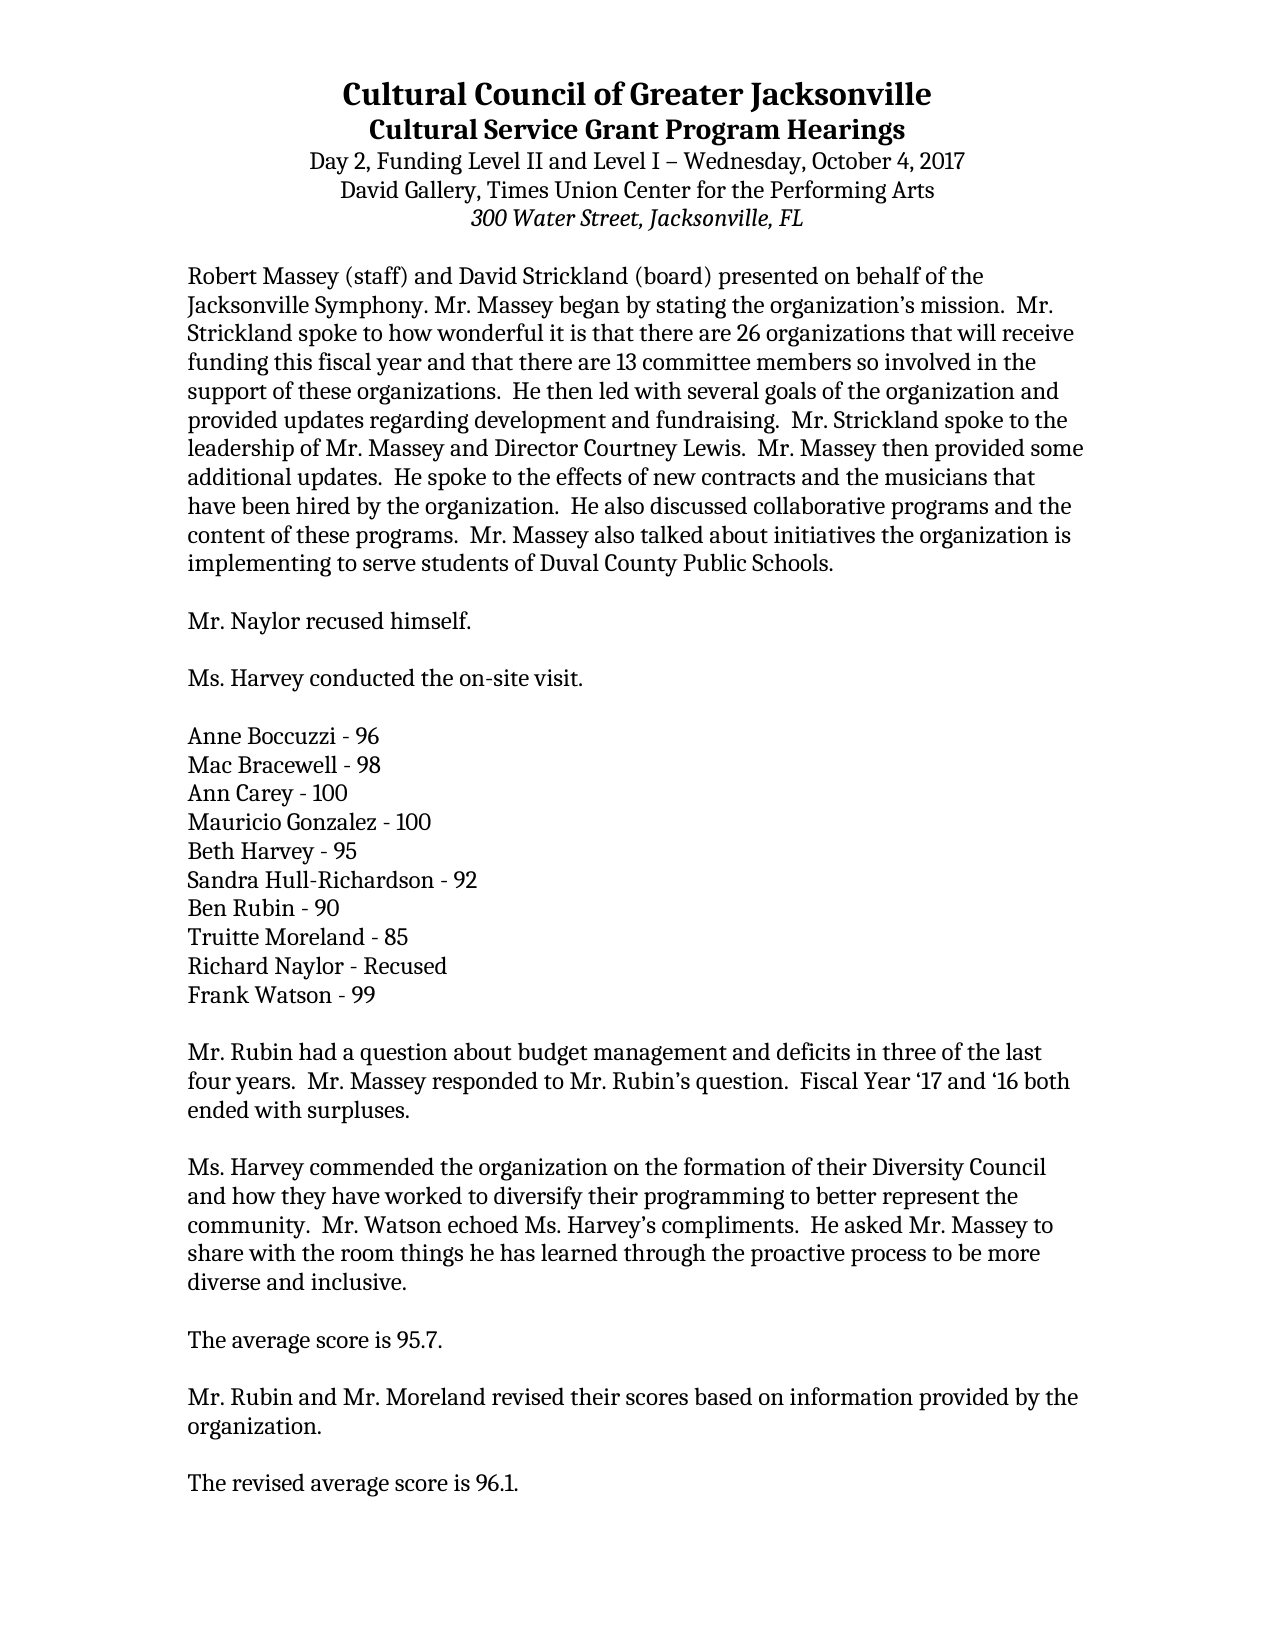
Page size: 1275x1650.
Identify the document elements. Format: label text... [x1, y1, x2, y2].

text Mr. Rubin had a question about budget management and deficits in three of the last four years. Mr. Massey responded to Mr. Rubin’s question. Fiscal Year ‘17 and ‘16 both ended with surpluses. [187, 1038, 1087, 1124]
text Ms. Harvey commended the organization on the formation of their Diversity Council and how they have worked to diversify their programming to better represent the community. Mr. Watson echoed Ms. Harvey’s compliments. He asked Mr. Massey to share with the room things he has learned through the proactive process to be more diverse and inclusive. [187, 1153, 1087, 1297]
text Richard Naylor - Recused [187, 952, 1087, 981]
text Mauricio Gonzalez - 100 [187, 808, 1087, 837]
text Mac Bracewell - 98 [187, 751, 1087, 779]
text Mr. Rubin and Mr. Moreland revised their scores based on information provided by the organization. [187, 1383, 1087, 1441]
text Robert Massey (staff) and David Strickland (board) presented on behalf of the Jacksonville Symphony. Mr. Massey began by stating the organization’s mission. Mr. Strickland spoke to how wonderful it is that there are 26 organizations that will receive funding this fiscal year and that there are 13 committee members so involved in the support of these organizations. He then led with several goals of the organization and provided updates regarding development and fundraising. Mr. Strickland spoke to the leadership of Mr. Massey and Director Courtney Lewis. Mr. Massey then provided some additional updates. He spoke to the effects of new contracts and the musicians that have been hired by the organization. He also discussed collaborative programs and the content of these programs. Mr. Massey also talked about initiatives the organization is implementing to serve students of Duval County Public Schools. [187, 262, 1087, 578]
text Frank Watson - 99 [187, 981, 1087, 1009]
text Sandra Hull-Richardson - 92 [187, 866, 1087, 894]
text The average score is 95.7. [187, 1326, 1087, 1354]
text Anne Boccuzzi - 96 [187, 722, 1087, 751]
text Ben Rubin - 90 [187, 894, 1087, 923]
text Mr. Naylor recused himself. [187, 607, 1087, 636]
text Ms. Harvey conducted the on-site visit. [187, 664, 1087, 693]
text Ann Carey - 100 [187, 779, 1087, 808]
text Beth Harvey - 95 [187, 837, 1087, 866]
text Truitte Moreland - 85 [187, 923, 1087, 952]
text The revised average score is 96.1. [187, 1469, 1087, 1498]
